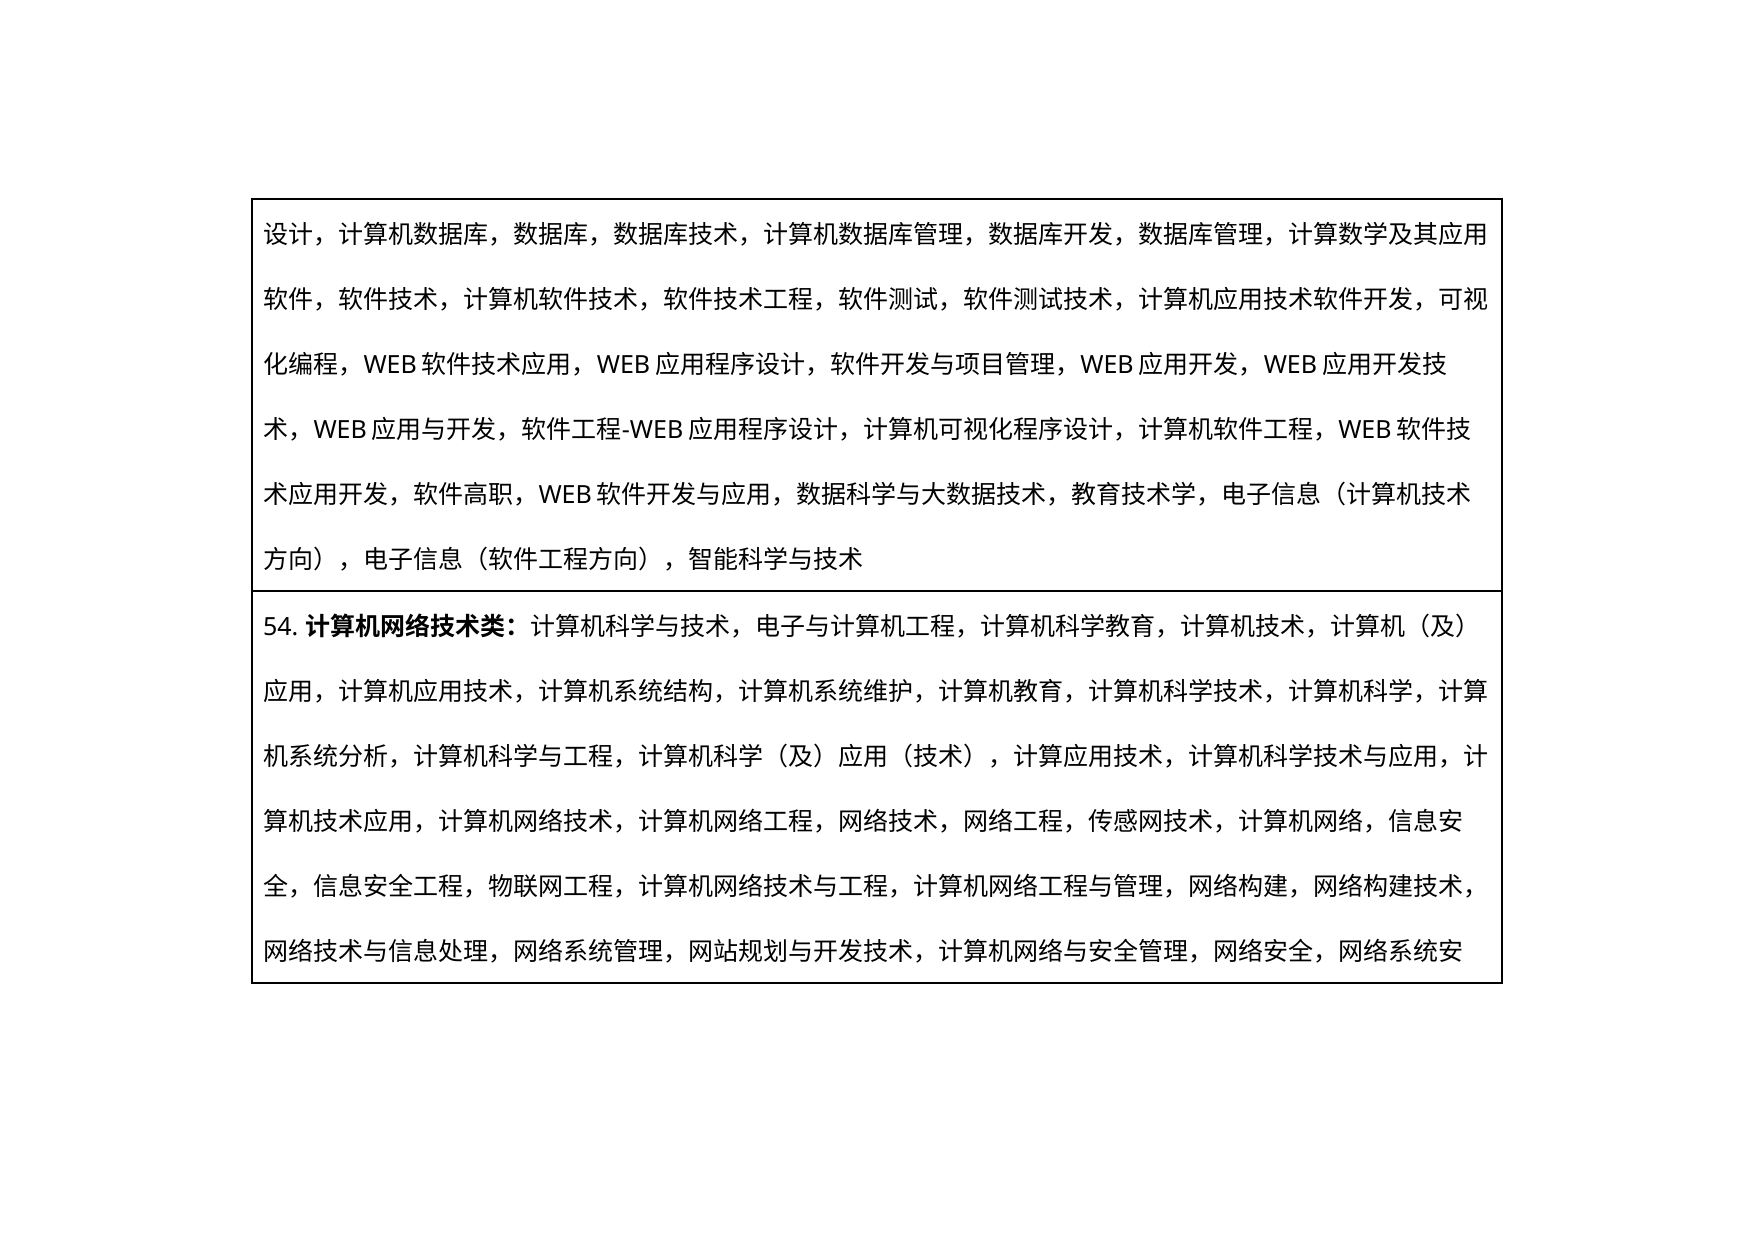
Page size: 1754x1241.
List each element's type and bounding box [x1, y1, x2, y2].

table_cell [253, 592, 1501, 982]
table_cell [253, 200, 1501, 590]
